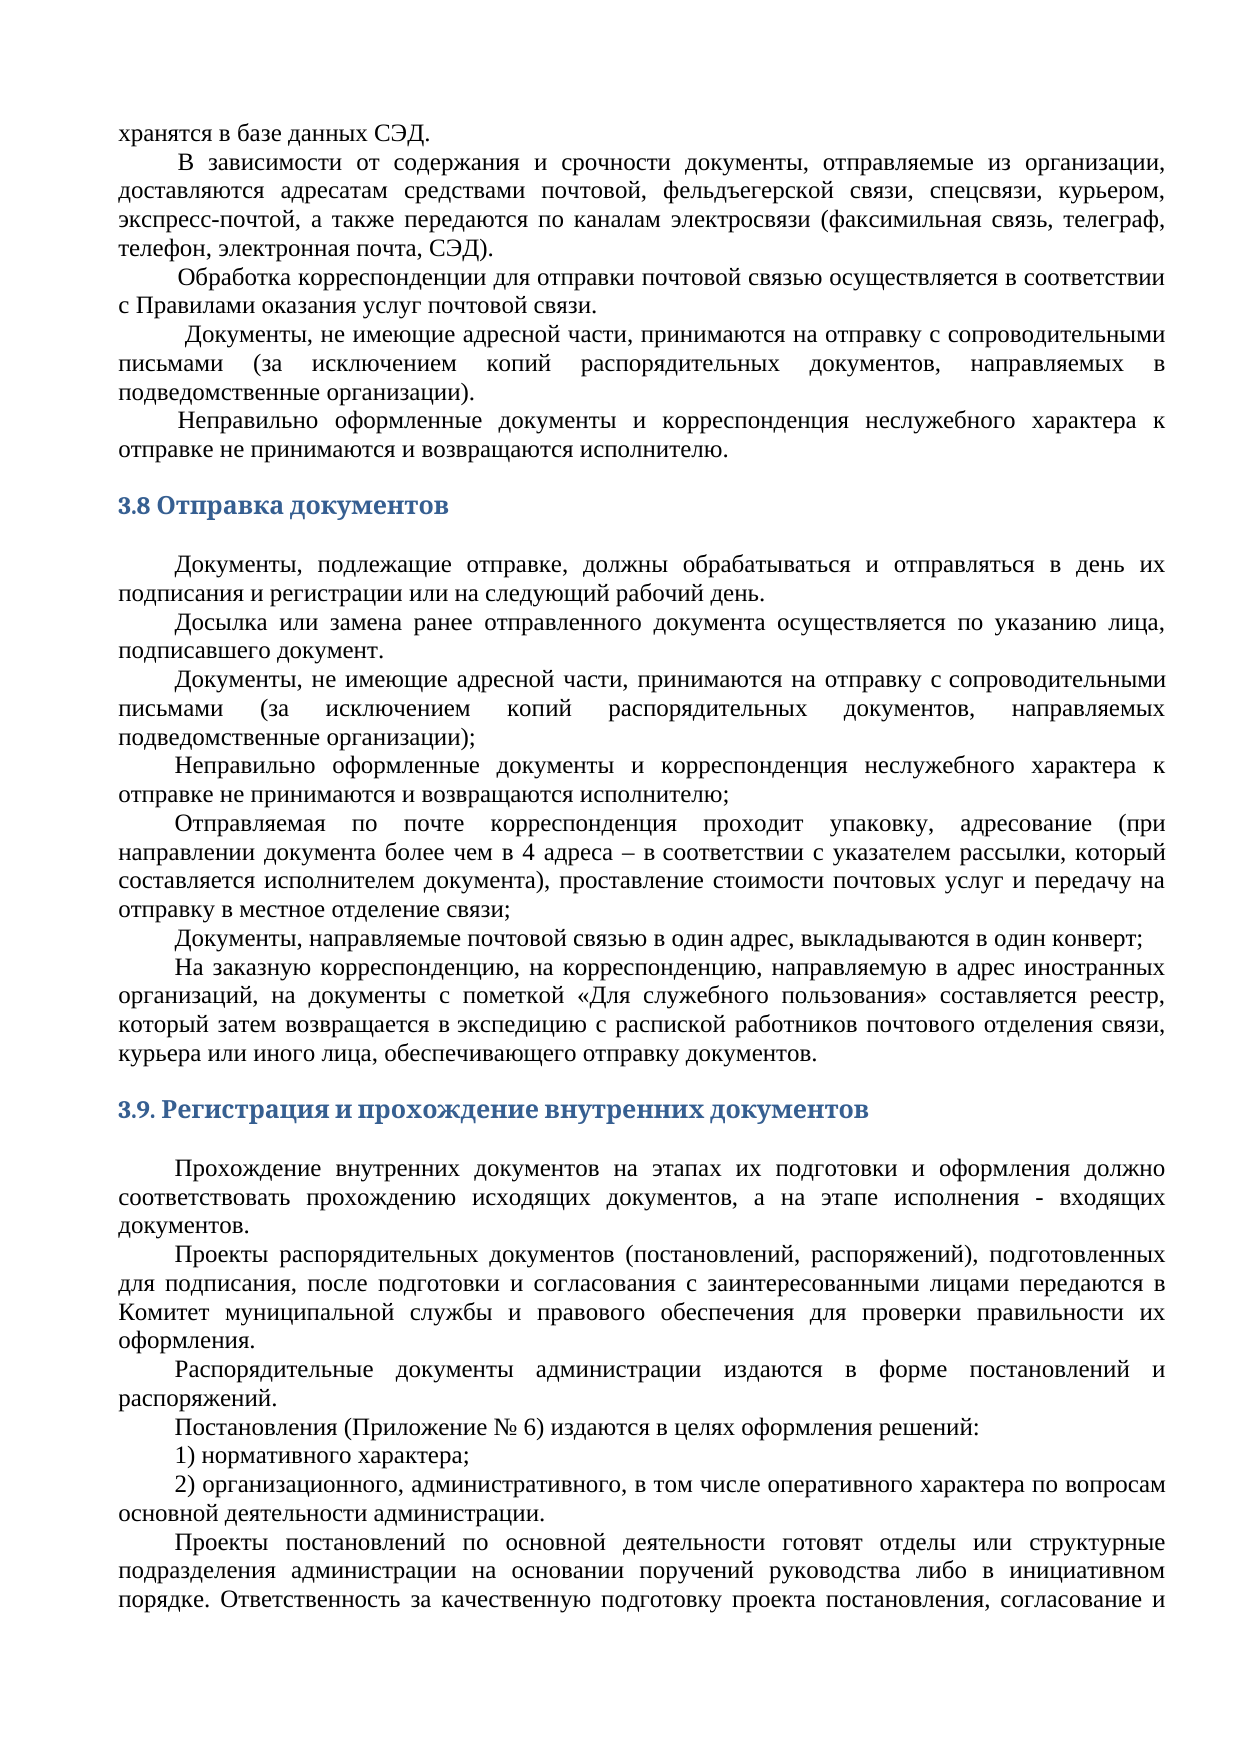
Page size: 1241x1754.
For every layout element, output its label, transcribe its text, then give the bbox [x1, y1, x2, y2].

subtitle 3.8 Отправка документов [118, 492, 1166, 521]
text Документы, подлежащие отправке, должны обрабатываться и отправляться в день их подписания и регистрации или на следующий рабочий день. [118, 549, 1166, 607]
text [118, 118, 1166, 147]
text Документы, направляемые почтовой связью в один адрес, выкладываются в один конверт; [118, 923, 1166, 952]
text Прохождение внутренних документов на этапах их подготовки и оформления должно соответствовать прохождению исходящих документов, а на этапе исполнения - входящих документов. [118, 1153, 1166, 1239]
text Обработка корреспонденции для отправки почтовой связью осуществляется в соответствии с Правилами оказания услуг почтовой связи. [118, 262, 1166, 319]
text 1) нормативного характера; [118, 1441, 1166, 1469]
text Документы, не имеющие адресной части, принимаются на отправку с сопроводительными письмами (за исключением копий распорядительных документов, направляемых подведомственные организации); [118, 664, 1166, 751]
text В зависимости от содержания и срочности документы, отправляемые из организации, доставляются адресатам средствами почтовой, фельдъегерской связи, спецсвязи, курьером, экспресс-почтой, а также передаются по каналам электросвязи (факсимильная связь, телеграф, телефон, электронная почта, СЭД). [118, 147, 1166, 262]
text 2) организационного, административного, в том числе оперативного характера по вопросам основной деятельности администрации. [118, 1469, 1166, 1527]
text Документы, не имеющие адресной части, принимаются на отправку с сопроводительными письмами (за исключением копий распорядительных документов, направляемых в подведомственные организации). [118, 319, 1166, 406]
text Неправильно оформленные документы и корреспонденция неслужебного характера к отправке не принимаются и возвращаются исполнителю. [118, 406, 1166, 463]
text Распорядительные документы администрации издаются в форме постановлений и распоряжений. [118, 1354, 1166, 1412]
text На заказную корреспонденцию, на корреспонденцию, направляемую в адрес иностранных организаций, на документы с пометкой «Для служебного пользования» составляется реестр, который затем возвращается в экспедицию с распиской работников почтового отделения связи, курьера или иного лица, обеспечивающего отправку документов. [118, 952, 1166, 1067]
text Досылка или замена ранее отправленного документа осуществляется по указанию лица, подписавшего документ. [118, 607, 1166, 664]
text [118, 1527, 1166, 1613]
subtitle 3.9. Регистрация и прохождение внутренних документов [118, 1096, 1166, 1124]
text Неправильно оформленные документы и корреспонденция неслужебного характера к отправке не принимаются и возвращаются исполнителю; [118, 751, 1166, 808]
text Постановления (Приложение № 6) издаются в целях оформления решений: [118, 1412, 1166, 1441]
text Отправляемая по почте корреспонденция проходит упаковку, адресование (при направлении документа более чем в 4 адреса – в соответствии с указателем рассылки, который составляется исполнителем документа), проставление стоимости почтовых услуг и передачу на отправку в местное отделение связи; [118, 808, 1166, 923]
text Проекты распорядительных документов (постановлений, распоряжений), подготовленных для подписания, после подготовки и согласования с заинтересованными лицами передаются в Комитет муниципальной службы и правового обеспечения для проверки правильности их оформления. [118, 1239, 1166, 1354]
